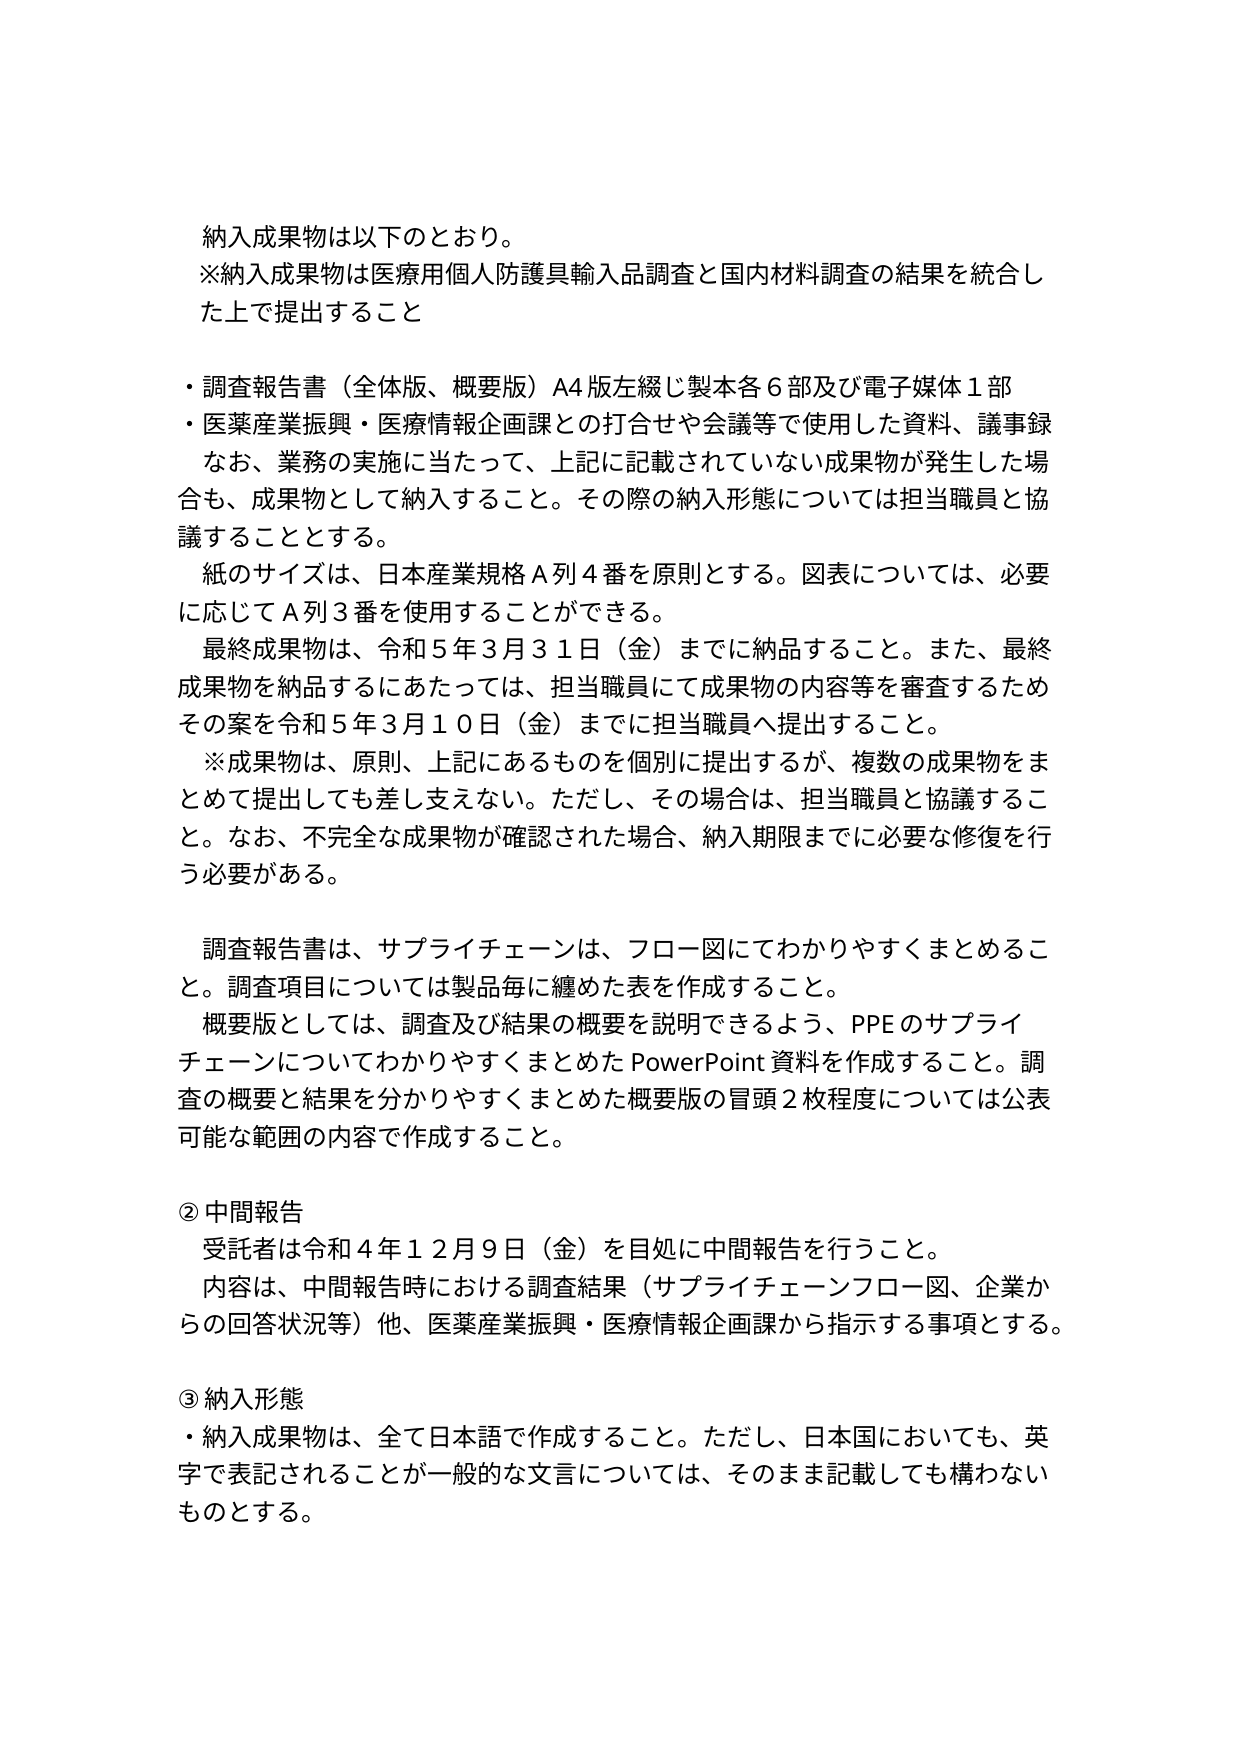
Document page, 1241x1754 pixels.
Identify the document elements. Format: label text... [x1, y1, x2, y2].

text 受託者は令和４年１２月９日（金）を目処に中間報告を行うこと。 [177, 1229, 1063, 1267]
text ・納入成果物は、全て日本語で作成すること。ただし、日本国においても、英字で表記されることが一般的な文言については、そのまま記載しても構わないものとする。 [177, 1417, 1063, 1529]
text 調査報告書は、サプライチェーンは、フロー図にてわかりやすくまとめること。調査項目については製品毎に纏めた表を作成すること。 [177, 929, 1063, 1004]
text ③納入形態 [177, 1379, 1063, 1417]
text ・調査報告書（全体版、概要版）A4版左綴じ製本各６部及び電子媒体１部 [177, 367, 1063, 404]
text た上で提出すること [199, 292, 1063, 329]
text 最終成果物は、令和５年３月３１日（金）までに納品すること。また、最終成果物を納品するにあたっては、担当職員にて成果物の内容等を審査するためその案を令和５年３月１０日（金）までに担当職員へ提出すること。 [177, 629, 1063, 742]
text 紙のサイズは、日本産業規格A列４番を原則とする。図表については、必要に応じてA列３番を使用することができる。 [177, 554, 1063, 629]
text ②中間報告 [177, 1192, 1063, 1229]
text 概要版としては、調査及び結果の概要を説明できるよう、PPEのサプライチェーンについてわかりやすくまとめたPowerPoint資料を作成すること。調査の概要と結果を分かりやすくまとめた概要版の冒頭２枚程度については公表可能な範囲の内容で作成すること。 [177, 1004, 1063, 1154]
text 内容は、中間報告時における調査結果（サプライチェーンフロー図、企業からの回答状況等）他、医薬産業振興・医療情報企画課から指示する事項とする。 [177, 1267, 1063, 1342]
text ・医薬産業振興・医療情報企画課との打合せや会議等で使用した資料、議事録 [177, 404, 1063, 442]
text なお、業務の実施に当たって、上記に記載されていない成果物が発生した場合も、成果物として納入すること。その際の納入形態については担当職員と協議することとする。 [177, 442, 1063, 554]
text 納入成果物は以下のとおり。 [177, 217, 1063, 254]
text ※成果物は、原則、上記にあるものを個別に提出するが、複数の成果物をまとめて提出しても差し支えない。ただし、その場合は、担当職員と協議すること。なお、不完全な成果物が確認された場合、納入期限までに必要な修復を行う必要がある。 [177, 742, 1063, 892]
text ※納入成果物は医療用個人防護具輸入品調査と国内材料調査の結果を統合し [199, 254, 1063, 292]
